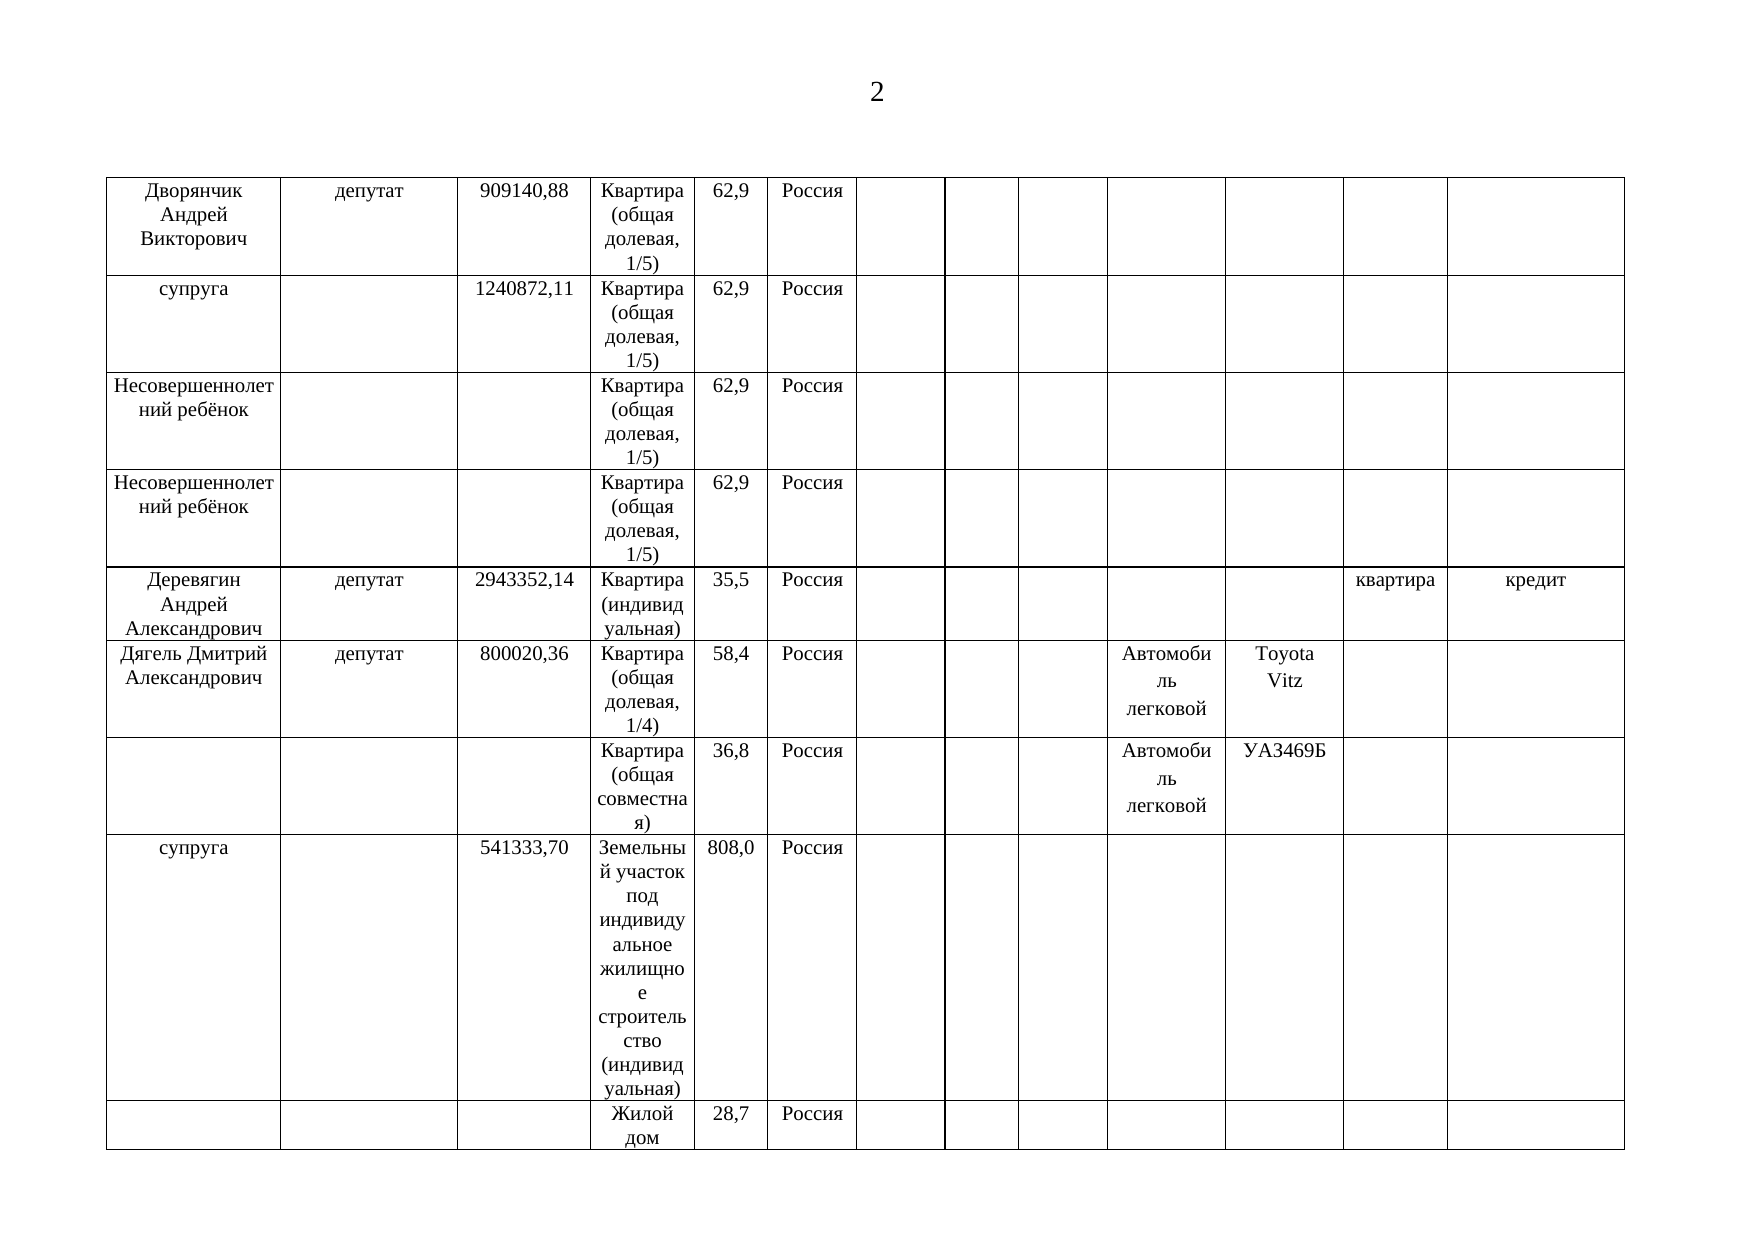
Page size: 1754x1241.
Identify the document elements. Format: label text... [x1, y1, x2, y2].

table_cell [1448, 641, 1624, 737]
table_cell [107, 738, 280, 834]
table_cell депутат [281, 641, 457, 737]
table_cell [281, 835, 457, 1100]
table_cell супруга [107, 276, 280, 372]
table_cell [857, 1101, 944, 1149]
table_cell Россия [768, 373, 856, 469]
table_cell [946, 178, 1018, 274]
table_cell [857, 276, 944, 372]
table_cell 541333,70 [458, 835, 590, 1100]
table_cell Квартира (общая совместная) [591, 738, 694, 834]
table_cell [1019, 276, 1107, 372]
table_cell Квартира (общая долевая, 1/4) [591, 641, 694, 737]
table_cell [946, 738, 1018, 834]
table_cell Toyota Vitz [1226, 641, 1343, 737]
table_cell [591, 1101, 694, 1149]
table_cell [1344, 470, 1447, 566]
table_cell супруга [107, 835, 280, 1100]
table_cell Квартира (индивидуальная) [591, 568, 694, 639]
table_cell УАЗ469Б [1226, 738, 1343, 834]
table_cell [1019, 373, 1107, 469]
table_cell [1344, 1101, 1447, 1149]
table_cell Квартира (общая долевая, 1/5) [591, 178, 694, 274]
table_cell 62,9 [695, 470, 767, 566]
table_cell [281, 738, 457, 834]
table_cell [1019, 641, 1107, 737]
table_cell [1108, 373, 1225, 469]
table_cell [1019, 835, 1107, 1100]
table_cell Квартира (общая долевая, 1/5) [591, 373, 694, 469]
table_cell 2943352,14 [458, 568, 590, 639]
table_cell [946, 835, 1018, 1100]
table_cell [458, 470, 590, 566]
table_cell Земельный участок под индивидуальное жилищное строительство (индивидуальная) [591, 835, 694, 1100]
table_cell [1344, 738, 1447, 834]
table_cell [1448, 276, 1624, 372]
table_cell [1226, 178, 1343, 274]
table_cell [946, 470, 1018, 566]
table_cell [1019, 470, 1107, 566]
table_cell [281, 276, 457, 372]
table_cell депутат [281, 178, 457, 274]
table_cell 62,9 [695, 373, 767, 469]
table_cell Россия [768, 835, 856, 1100]
table_cell [1448, 1101, 1624, 1149]
table_cell [1108, 568, 1225, 639]
table_cell [1226, 568, 1343, 639]
table_cell квартира [1344, 568, 1447, 639]
table_cell Россия [768, 568, 856, 639]
table_cell Дягель Дмитрий Александрович [107, 641, 280, 737]
table_cell [1344, 276, 1447, 372]
table_cell [1344, 373, 1447, 469]
table_cell [946, 568, 1018, 639]
table_cell Несовершеннолетний ребёнок [107, 373, 280, 469]
table_cell 808,0 [695, 835, 767, 1100]
table_cell [857, 470, 944, 566]
table_cell [1448, 178, 1624, 274]
table_cell [1344, 178, 1447, 274]
table_cell 62,9 [695, 276, 767, 372]
table_cell Россия [768, 641, 856, 737]
table_cell [458, 373, 590, 469]
table_cell Россия [768, 276, 856, 372]
table_cell [107, 1101, 280, 1149]
table_cell [1448, 470, 1624, 566]
table_cell [946, 373, 1018, 469]
table_cell Квартира (общая долевая, 1/5) [591, 470, 694, 566]
table_cell Автомобиль легковой [1108, 738, 1225, 834]
table_cell Квартира (общая долевая, 1/5) [591, 276, 694, 372]
table_cell 28,7 [695, 1101, 767, 1149]
table_cell [857, 373, 944, 469]
table_cell Несовершеннолетний ребёнок [107, 470, 280, 566]
table_cell депутат [281, 568, 457, 639]
table_cell [1344, 835, 1447, 1100]
table_cell [857, 178, 944, 274]
table_cell [1019, 738, 1107, 834]
table_cell [857, 738, 944, 834]
table_cell 35,5 [695, 568, 767, 639]
table_cell [1226, 1101, 1343, 1149]
table_cell [857, 641, 944, 737]
table_cell [1226, 373, 1343, 469]
table_cell [1108, 178, 1225, 274]
table_cell [1019, 1101, 1107, 1149]
table_cell Россия [768, 178, 856, 274]
table_cell [1226, 276, 1343, 372]
table_cell [1448, 373, 1624, 469]
table_cell [281, 373, 457, 469]
table_cell [946, 641, 1018, 737]
table_cell Россия [768, 738, 856, 834]
table_cell [281, 1101, 457, 1149]
table_cell [857, 835, 944, 1100]
table_cell [458, 1101, 590, 1149]
table_cell [1226, 835, 1343, 1100]
table_cell [1108, 470, 1225, 566]
table_cell [857, 568, 944, 639]
table_cell 800020,36 [458, 641, 590, 737]
table_cell [1019, 178, 1107, 274]
table_cell 62,9 [695, 178, 767, 274]
table_cell 58,4 [695, 641, 767, 737]
table_cell Россия [768, 470, 856, 566]
table_cell 36,8 [695, 738, 767, 834]
table_cell [1019, 568, 1107, 639]
table_cell [946, 276, 1018, 372]
table_cell Россия [768, 1101, 856, 1149]
table_cell [1448, 835, 1624, 1100]
table_cell Дворянчик Андрей Викторович [107, 178, 280, 274]
table_cell [1108, 276, 1225, 372]
table_cell [1108, 1101, 1225, 1149]
table_cell [1108, 835, 1225, 1100]
table_cell [458, 738, 590, 834]
table_cell [281, 470, 457, 566]
table_cell [1344, 641, 1447, 737]
table_cell [946, 1101, 1018, 1149]
table_cell Автомобиль легковой [1108, 641, 1225, 737]
table_cell 909140,88 [458, 178, 590, 274]
table_cell [1226, 470, 1343, 566]
table_cell кредит [1448, 568, 1624, 639]
table_cell Деревягин Андрей Александрович [107, 568, 280, 639]
table_cell 1240872,11 [458, 276, 590, 372]
table_cell [1448, 738, 1624, 834]
